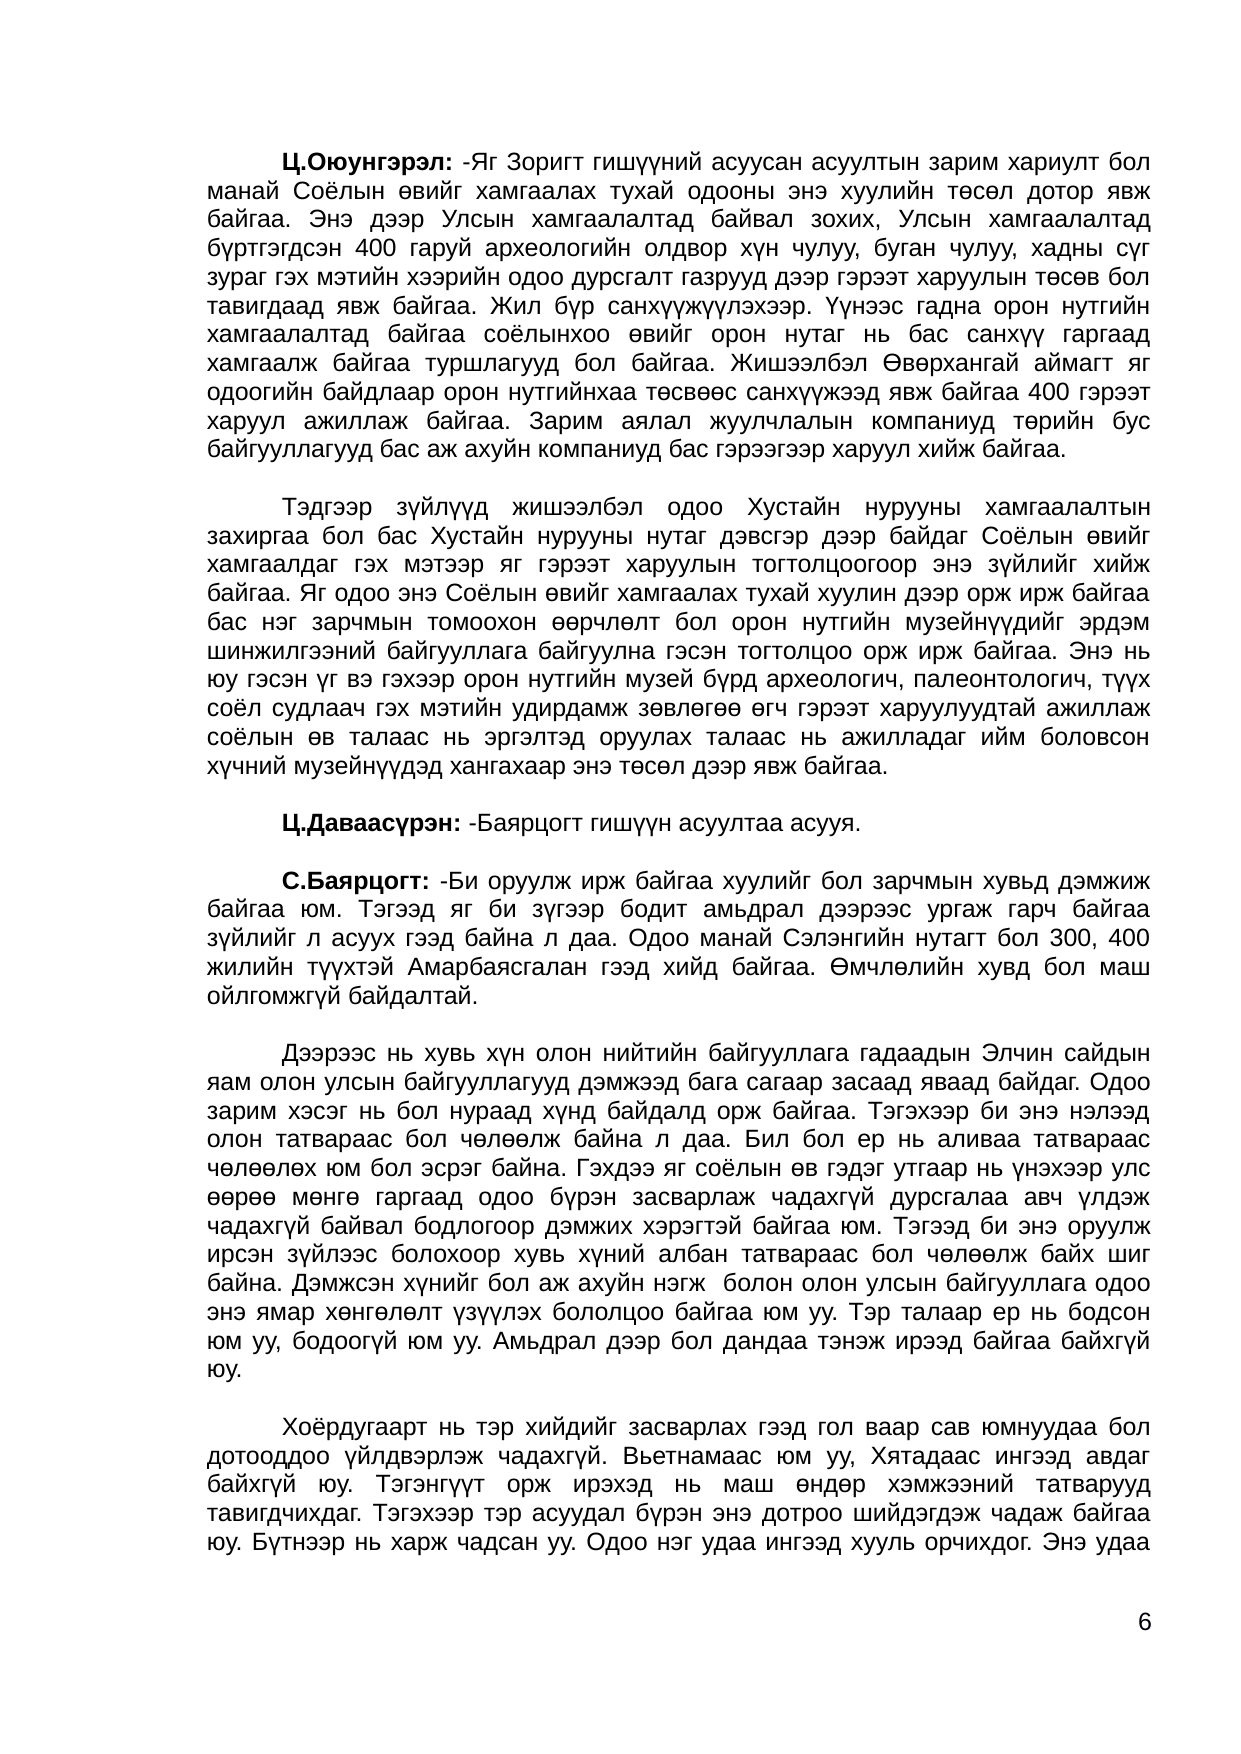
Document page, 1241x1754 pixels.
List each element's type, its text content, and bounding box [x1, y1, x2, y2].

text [207, 1412, 1152, 1556]
text Ц.Даваасүрэн: -Баярцогт гишүүн асуултаа асууя. [207, 808, 1152, 837]
text Ц.Оюунгэрэл: -Яг Зоригт гишүүний асуусан асуултын зарим хариулт бол манай Соёлын өвийг хамгаалах тухай одооны энэ хуулийн төсөл дотор явж байгаа. Энэ дээр Улсын хамгаалалтад байвал зохих, Улсын хамгаалалтад бүртгэгдсэн 400 гаруй археологийн олдвор хүн чулуу, буган чулуу, хадны сүг зураг гэх мэтийн хээрийн одоо дурсгалт газрууд дээр гэрээт харуулын төсөв бол тавигдаад явж байгаа. Жил бүр санхүүжүүлэхээр. Үүнээс гадна орон нутгийн хамгаалалтад байгаа соёлынхоо өвийг орон нутаг нь бас санхүү гаргаад хамгаалж байгаа туршлагууд бол байгаа. Жишээлбэл Өвөрхангай аймагт яг одоогийн байдлаар орон нутгийнхаа төсвөөс санхүүжээд явж байгаа 400 гэрээт харуул ажиллаж байгаа. Зарим аялал жуулчлалын компаниуд төрийн бус байгууллагууд бас аж ахуйн компаниуд бас гэрээгээр харуул хийж байгаа. [207, 147, 1152, 463]
text Тэдгээр зүйлүүд жишээлбэл одоо Хустайн нурууны хамгаалалтын захиргаа бол бас Хустайн нурууны нутаг дэвсгэр дээр байдаг Соёлын өвийг хамгаалдаг гэх мэтээр яг гэрээт харуулын тогтолцоогоор энэ зүйлийг хийж байгаа. Яг одоо энэ Соёлын өвийг хамгаалах тухай хуулин дээр орж ирж байгаа бас нэг зарчмын томоохон өөрчлөлт бол орон нутгийн музейнүүдийг эрдэм шинжилгээний байгууллага байгуулна гэсэн тогтолцоо орж ирж байгаа. Энэ нь юу гэсэн үг вэ гэхээр орон нутгийн музей бүрд археологич, палеонтологич, түүх соёл судлаач гэх мэтийн удирдамж зөвлөгөө өгч гэрээт харуулуудтай ажиллаж соёлын өв талаас нь эргэлтэд оруулах талаас нь ажилладаг ийм боловсон хүчний музейнүүдэд хангахаар энэ төсөл дээр явж байгаа. [207, 492, 1152, 779]
text С.Баярцогт: -Би оруулж ирж байгаа хуулийг бол зарчмын хувьд дэмжиж байгаа юм. Тэгээд яг би зүгээр бодит амьдрал дээрээс ургаж гарч байгаа зүйлийг л асуух гээд байна л даа. Одоо манай Сэлэнгийн нутагт бол 300, 400 жилийн түүхтэй Амарбаясгалан гээд хийд байгаа. Өмчлөлийн хувд бол маш ойлгомжгүй байдалтай. [207, 866, 1152, 1009]
text Дээрээс нь хувь хүн олон нийтийн байгууллага гадаадын Элчин сайдын яам олон улсын байгууллагууд дэмжээд бага сагаар засаад яваад байдаг. Одоо зарим хэсэг нь бол нураад хүнд байдалд орж байгаа. Тэгэхээр би энэ нэлээд олон татвараас бол чөлөөлж байна л даа. Бил бол ер нь аливаа татвараас чөлөөлөх юм бол эсрэг байна. Гэхдээ яг соёлын өв гэдэг утгаар нь үнэхээр улс өөрөө мөнгө гаргаад одоо бүрэн засварлаж чадахгүй дурсгалаа авч үлдэж чадахгүй байвал бодлогоор дэмжих хэрэгтэй байгаа юм. Тэгээд би энэ оруулж ирсэн зүйлээс болохоор хувь хүний албан татвараас бол чөлөөлж байх шиг байна. Дэмжсэн хүнийг бол аж ахуйн нэгж болон олон улсын байгууллага одоо энэ ямар хөнгөлөлт үзүүлэх бололцоо байгаа юм уу. Тэр талаар ер нь бодсон юм уу, бодоогүй юм уу. Амьдрал дээр бол дандаа тэнэж ирээд байгаа байхгүй юу. [207, 1038, 1152, 1383]
